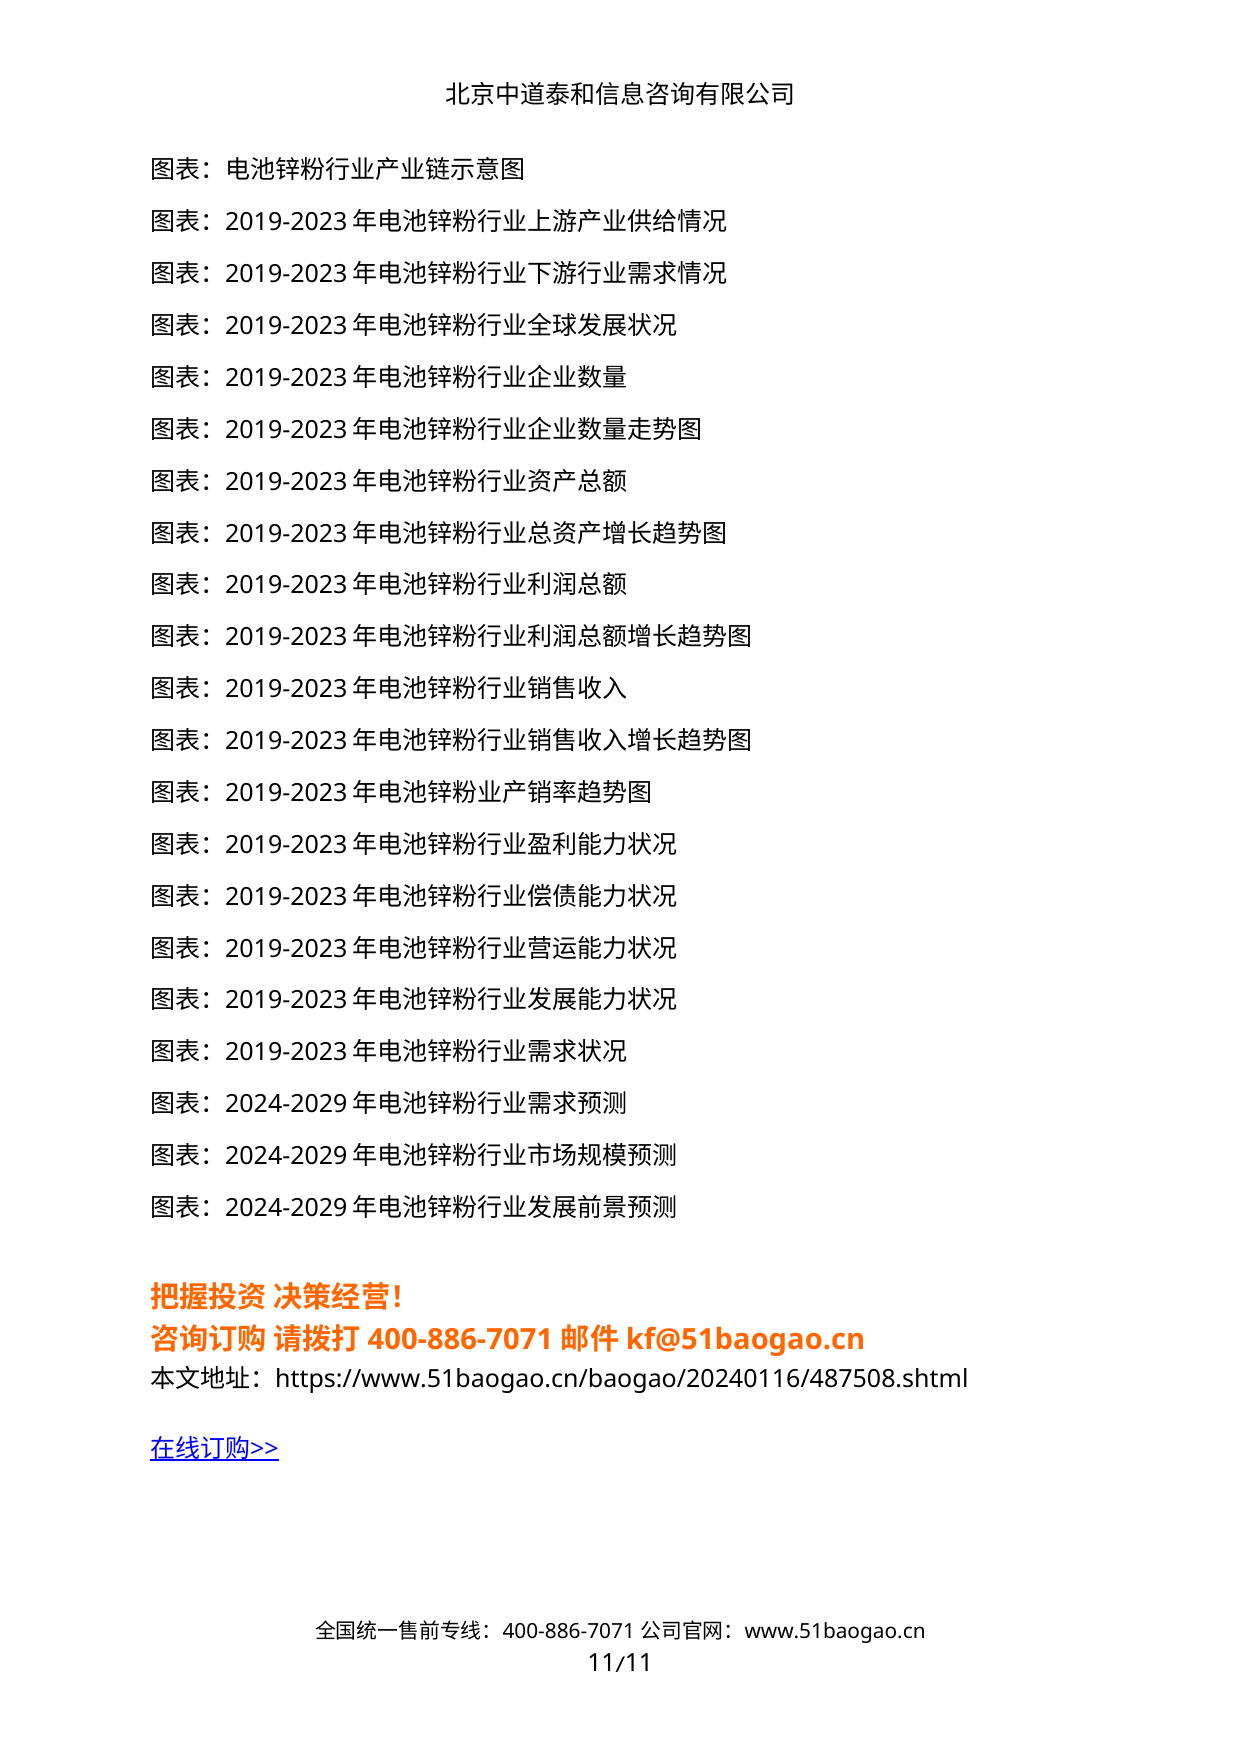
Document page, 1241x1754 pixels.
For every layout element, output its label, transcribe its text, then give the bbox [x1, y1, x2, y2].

text 图表：2019-2023年电池锌粉行业盈利能力状况 [150, 824, 1090, 861]
text 图表：2024-2029年电池锌粉行业需求预测 [150, 1084, 1090, 1120]
text 在线订购>> [150, 1394, 1090, 1465]
text 图表：电池锌粉行业产业链示意图 [150, 150, 1090, 186]
text 图表：2019-2023年电池锌粉业产销率趋势图 [150, 772, 1090, 809]
text 图表：2024-2029年电池锌粉行业发展前景预测 [150, 1187, 1090, 1224]
text 图表：2019-2023年电池锌粉行业偿债能力状况 [150, 876, 1090, 912]
text 图表：2019-2023年电池锌粉行业利润总额 [150, 565, 1090, 601]
text 图表：2019-2023年电池锌粉行业资产总额 [150, 461, 1090, 497]
text 图表：2019-2023年电池锌粉行业企业数量走势图 [150, 409, 1090, 446]
text 图表：2019-2023年电池锌粉行业上游产业供给情况 [150, 202, 1090, 238]
text 图表：2019-2023年电池锌粉行业销售收入增长趋势图 [150, 721, 1090, 757]
text 把握投资 决策经营！咨询订购 请拨打 400-886-7071 邮件 kf@51baogao.cn本文地址：https://www.51baogao.cn/baogao/20240116/487508.shtml [150, 1239, 1090, 1394]
text 图表：2019-2023年电池锌粉行业营运能力状况 [150, 928, 1090, 964]
text 图表：2019-2023年电池锌粉行业下游行业需求情况 [150, 254, 1090, 290]
text 图表：2019-2023年电池锌粉行业全球发展状况 [150, 306, 1090, 342]
text 图表：2024-2029年电池锌粉行业市场规模预测 [150, 1136, 1090, 1172]
text 图表：2019-2023年电池锌粉行业利润总额增长趋势图 [150, 617, 1090, 653]
text 图表：2019-2023年电池锌粉行业发展能力状况 [150, 980, 1090, 1016]
text 图表：2019-2023年电池锌粉行业总资产增长趋势图 [150, 513, 1090, 549]
text 图表：2019-2023年电池锌粉行业销售收入 [150, 669, 1090, 705]
text 图表：2019-2023年电池锌粉行业企业数量 [150, 357, 1090, 394]
text 图表：2019-2023年电池锌粉行业需求状况 [150, 1032, 1090, 1068]
